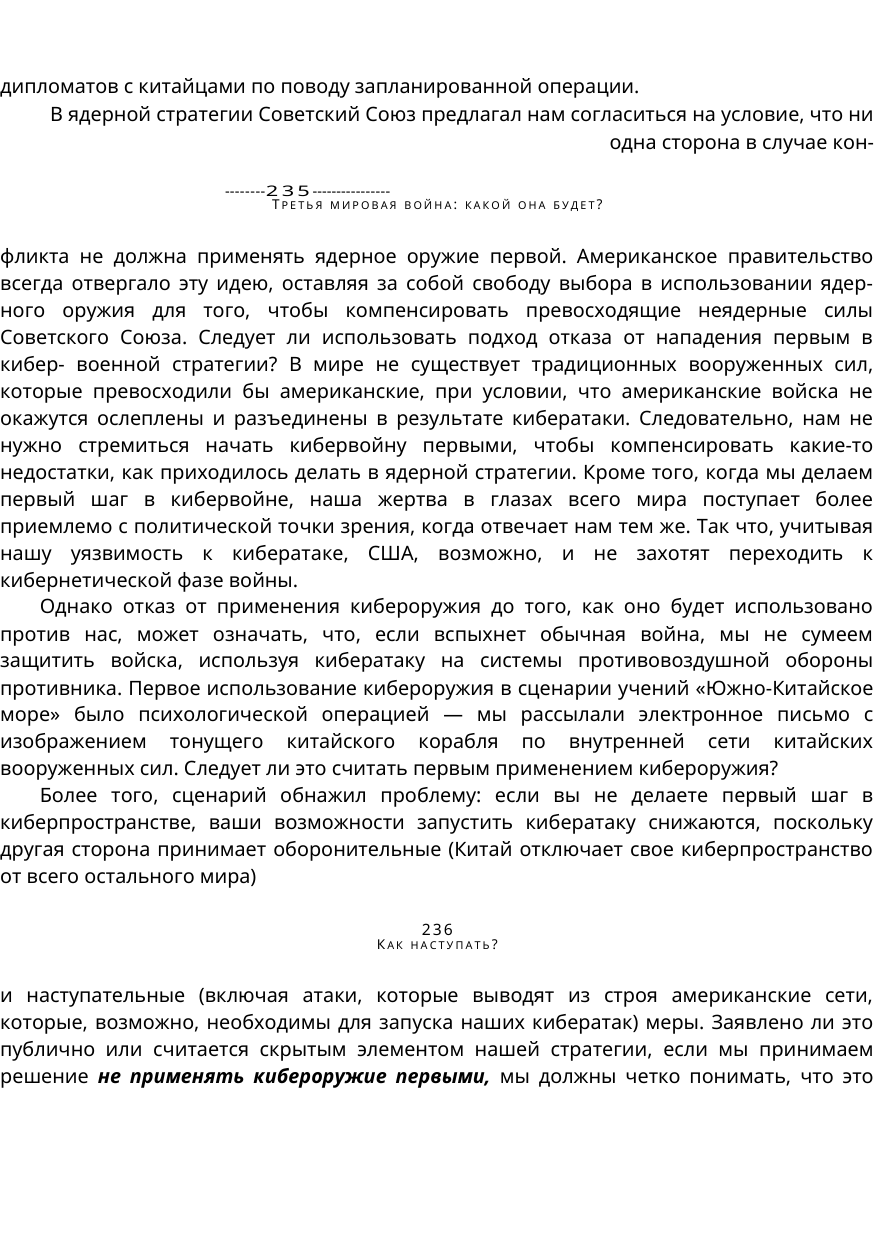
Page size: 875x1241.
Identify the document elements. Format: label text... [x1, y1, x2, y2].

text Более того, сценарий обнажил проблему: если вы не делаете первый шаг в киберпространстве, ваши возможности запустить кибератаку снижаются, поскольку другая сторона принимает оборонительные (Китай отключает свое киберпространство от всего остального мира) [0, 781, 874, 889]
text 235 [225, 184, 874, 199]
text Однако отказ от применения кибероружия до того, как оно будет использовано против нас, может означать, что, если вспыхнет обычная война, мы не сумеем защитить войска, используя кибератаку на системы противовоздушной обороны противника. Первое использование кибероружия в сценарии учений «Южно-Китайское море» было психологической операцией — мы рассылали электронное письмо с изображением тонущего китайского корабля по внутренней сети китайских вооруженных сил. Следует ли это считать первым применением кибероружия? [0, 592, 874, 781]
text Третья мировая война: какой она будет? [0, 199, 874, 212]
text 236 [0, 923, 874, 939]
text В ядерной стратегии Советский Союз предлагал нам согласиться на условие, что ни одна сторона в случае кон- [0, 99, 874, 155]
text Как наступать? [0, 939, 874, 952]
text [0, 981, 874, 1089]
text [0, 72, 874, 99]
text фликта не должна применять ядерное оружие первой. Американское правительство всегда отвергало эту идею, оставляя за собой свободу выбора в использовании ядер- ного оружия для того, чтобы компенсировать превосходящие неядерные силы Советского Союза. Следует ли использовать подход отказа от нападения первым в кибер- военной стратегии? В мире не существует традиционных вооруженных сил, которые превосходили бы американские, при условии, что американские войска не окажутся ослеплены и разъединены в результате кибератаки. Следовательно, нам не нужно стремиться начать кибервойну первыми, чтобы компенсировать какие-то недостатки, как приходилось делать в ядерной стратегии. Кроме того, когда мы делаем первый шаг в кибервойне, наша жертва в глазах всего мира поступает более приемлемо с политической точки зрения, когда отвечает нам тем же. Так что, учитывая нашу уязвимость к кибератаке, США, возможно, и не захотят переходить к кибернетической фазе войны. [0, 242, 874, 592]
